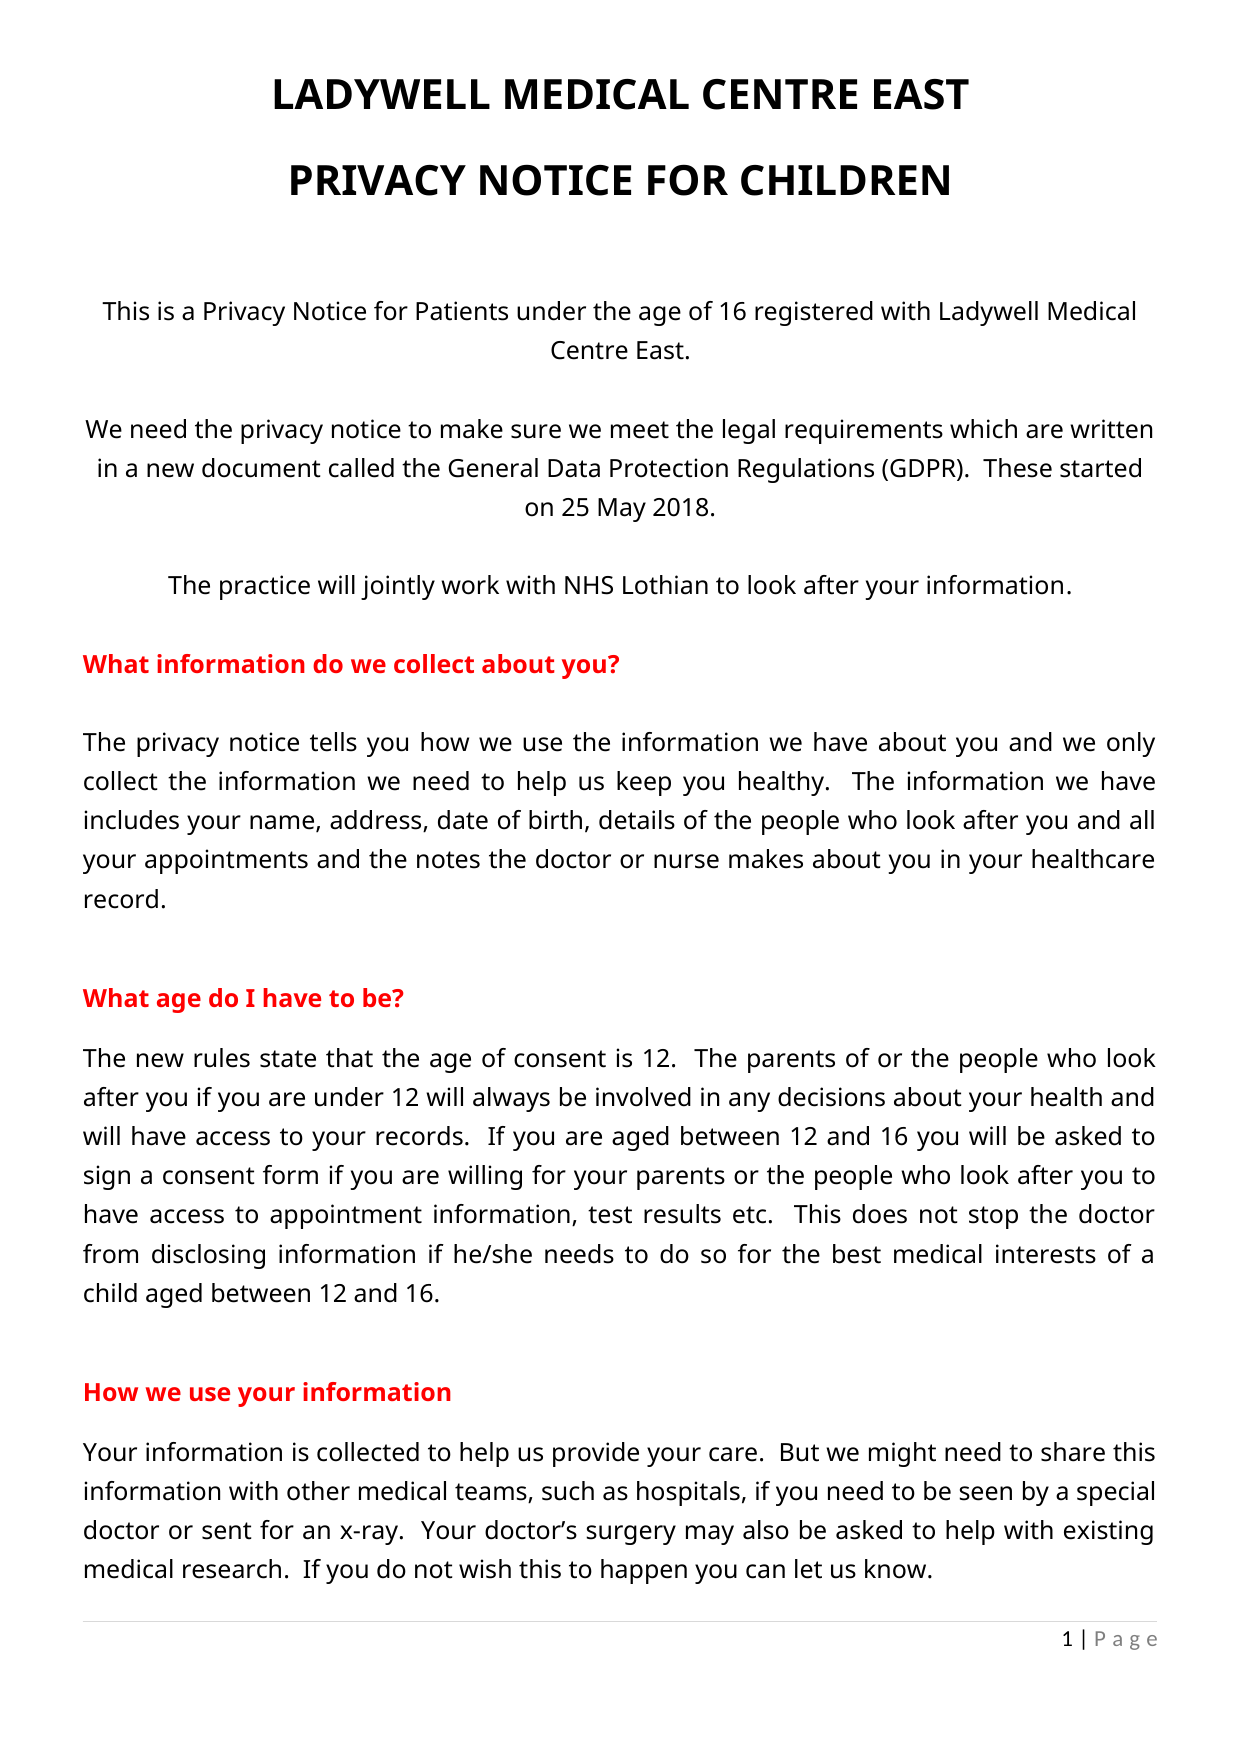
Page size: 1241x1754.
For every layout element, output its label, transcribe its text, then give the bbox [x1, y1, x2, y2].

text This is a Privacy Notice for Patients under the age of 16 registered with Ladywell Medical Centre East. [83, 294, 1157, 367]
text What information do we collect about you? [83, 646, 1157, 680]
text The practice will jointly work with NHS Lothian to look after your information. [83, 568, 1157, 602]
text Your information is collected to help us provide your care. But we might need to share this information with other medical teams, such as hospitals, if you need to be seen by a special doctor or sent for an x-ray. Your doctor’s surgery may also be asked to help with existing medical research. If you do not wish this to happen you can let us know. [83, 1435, 1157, 1586]
text LADYWELL MEDICAL CENTRE EAST [83, 65, 1157, 122]
text The new rules state that the age of consent is 12. The parents of or the people who look after you if you are under 12 will always be involved in any decisions about your health and will have access to your records. If you are aged between 12 and 16 you will be asked to sign a consent form if you are willing for your parents or the people who look after you to have access to appointment information, test results etc. This does not stop the doctor from disclosing information if he/she needs to do so for the best medical interests of a child aged between 12 and 16. [83, 1041, 1157, 1309]
text We need the privacy notice to make sure we meet the legal requirements which are written in a new document called the General Data Protection Regulations (GDPR). These started on 25 May 2018. [83, 411, 1157, 524]
text How we use your information [83, 1375, 1157, 1409]
text PRIVACY NOTICE FOR CHILDREN [83, 151, 1157, 208]
text What age do I have to be? [83, 981, 1157, 1014]
text The privacy notice tells you how we use the information we have about you and we only collect the information we need to help us keep you healthy. The information we have includes your name, address, date of birth, details of the people who look after you and all your appointments and the notes the doctor or nurse makes about you in your healthcare record. [83, 725, 1157, 915]
